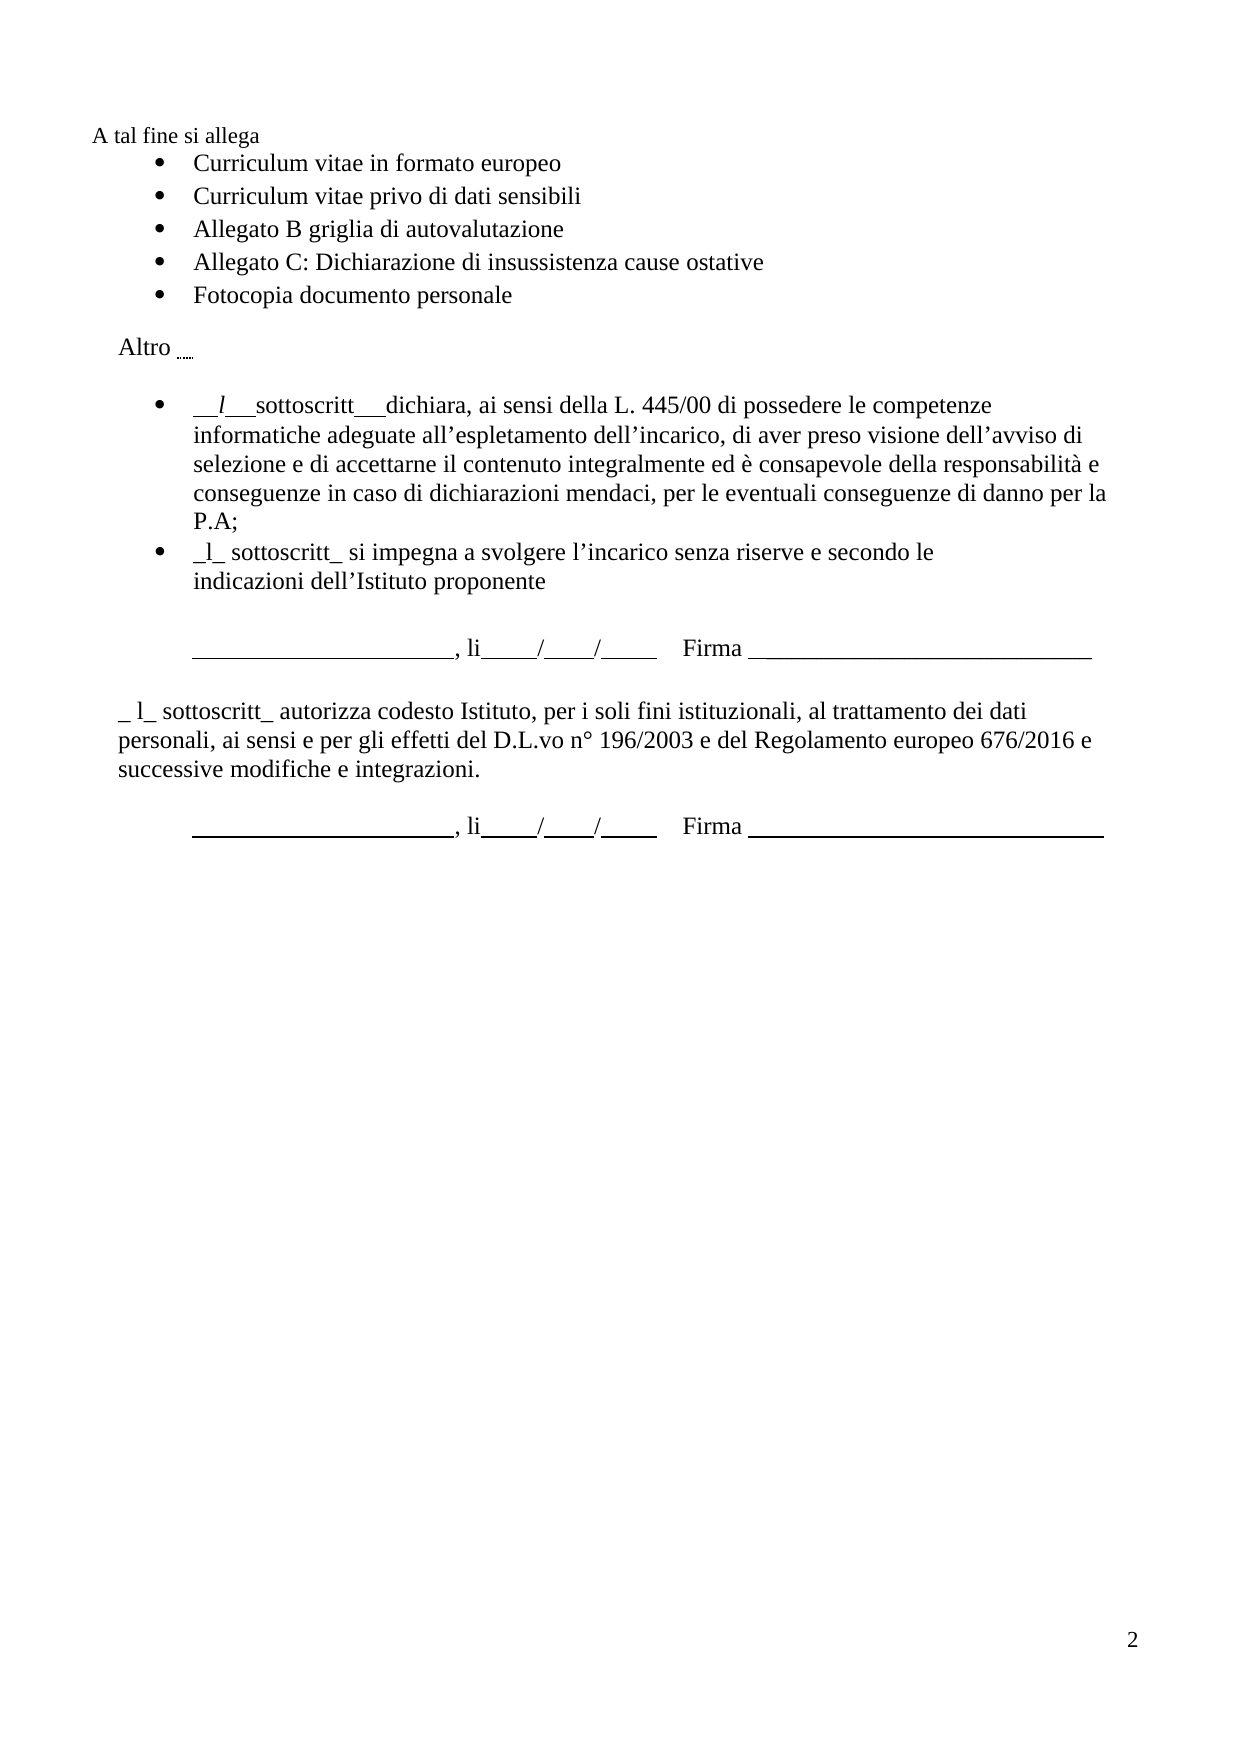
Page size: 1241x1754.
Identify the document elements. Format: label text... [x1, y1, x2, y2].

list Fotocopia documento personale Altro [118, 280, 512, 361]
text , li / / Firma __________________________ [192, 633, 1138, 662]
list Allegato B griglia di autovalutazione [155, 214, 1138, 243]
text informatiche adeguate all’espletamento dell’incarico, di aver preso visione dell’avviso di selezione e di accettarne il contenuto integralmente ed è consapevole della responsabilità e conseguenze in caso di dichiarazioni mendaci, per le eventuali conseguenze di danno per la P.A; [193, 420, 1108, 535]
text A tal fine si allega [92, 122, 1138, 148]
list Curriculum vitae privo di dati sensibili [155, 181, 1138, 210]
list _l_ sottoscritt_ si impegna a svolgere l’incarico senza riserve e secondo le indicazioni dell’Istituto proponente [156, 537, 1051, 595]
list Curriculum vitae in formato europeo [155, 148, 1138, 177]
text _ l_ sottoscritt_ autorizza codesto Istituto, per i soli fini istituzionali, al trattamento dei dati personali, ai sensi e per gli effetti del D.L.vo n° 196/2003 e del Regolamento europeo 676/2016 e successive modifiche e integrazioni. [118, 696, 1094, 782]
list Allegato C: Dichiarazione di insussistenza cause ostative [155, 247, 1138, 276]
list l sottoscritt dichiara, ai sensi della L. 445/00 di possedere le competenze [155, 389, 1138, 420]
text , li / / Firma [192, 811, 1138, 840]
